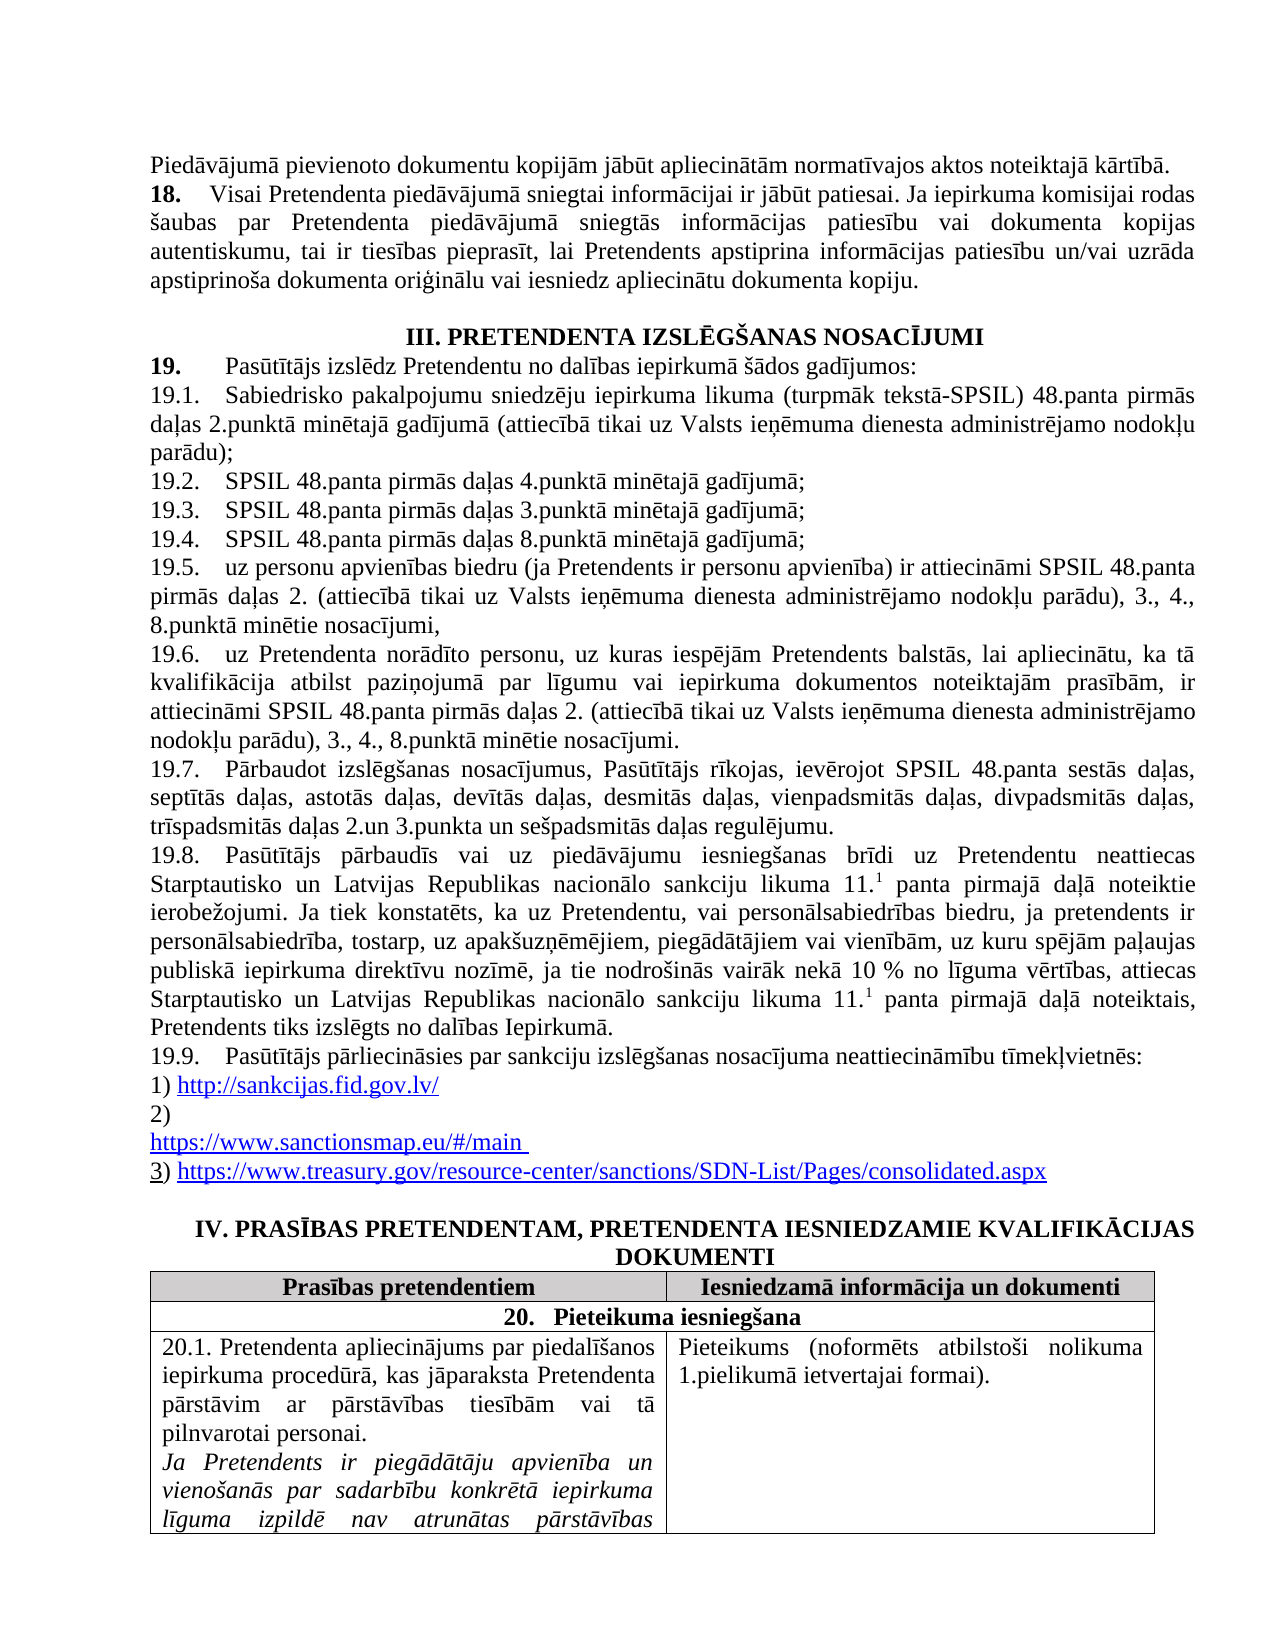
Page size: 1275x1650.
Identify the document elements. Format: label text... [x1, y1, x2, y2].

text https://www.sanctionsmap.eu/#/main [150, 1127, 1196, 1156]
list uz personu apvienības biedru (ja Pretendents ir personu apvienība) ir attiecināmi SPSIL 48.panta pirmās daļas 2. (attiecībā tikai uz Valsts ieņēmuma dienesta administrējamo nodokļu parādu), 3., 4., 8.punktā minētie nosacījumi, [150, 552, 1196, 639]
list Pasūtītājs pārbaudīs vai uz piedāvājumu iesniegšanas brīdi uz Pretendentu neattiecas Starptautisko un Latvijas Republikas nacionālo sankciju likuma 11.1 panta pirmajā daļā noteiktie ierobežojumi. Ja tiek konstatēts, ka uz Pretendentu, vai personālsabiedrības biedru, ja pretendents ir personālsabiedrība, tostarp, uz apakšuzņēmējiem, piegādātājiem vai vienībām, uz kuru spējām paļaujas publiskā iepirkuma direktīvu nozīmē, ja tie nodrošinās vairāk nekā 10 % no līguma vērtības, attiecas Starptautisko un Latvijas Republikas nacionālo sankciju likuma 11.1 panta pirmajā daļā noteiktais, Pretendents tiks izslēgts no dalības Iepirkumā. [150, 955, 1196, 1041]
list Pasūtītājs izslēdz Pretendentu no dalības iepirkumā šādos gadījumos: [150, 351, 1196, 380]
table_header Iesniedzamā informācija un dokumenti [667, 1272, 1154, 1301]
list Piedāvājumā pievienoto dokumentu kopijām jābūt apliecinātām normatīvajos aktos noteiktajā kārtībā. [150, 150, 1196, 179]
list SPSIL 48.panta pirmās daļas 4.punktā minētajā gadījumā; [150, 466, 1196, 495]
list 3) https://www.treasury.gov/resource-center/sanctions/SDN-List/Pages/consolidated.aspx [150, 1156, 1196, 1185]
list SPSIL 48.panta pirmās daļas 8.punktā minētajā gadījumā; [150, 524, 1196, 552]
list III. PRETENDENTA IZSLĒGŠANAS NOSACĪJUMI [194, 322, 1196, 351]
table_cell Pieteikuma iesniegšana [151, 1302, 1154, 1331]
list Visai Pretendenta piedāvājumā sniegtai informācijai ir jābūt patiesai. Ja iepirkuma komisijai rodas šaubas par Pretendenta piedāvājumā sniegtās informācijas patiesību vai dokumenta kopijas autentiskumu, tai ir tiesības pieprasīt, lai Pretendents apstiprina informācijas patiesību un/vai uzrāda apstiprinoša dokumenta oriģinālu vai iesniedz apliecinātu dokumenta kopiju. [150, 179, 1196, 294]
text 2) [150, 1099, 1196, 1127]
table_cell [151, 1332, 666, 1533]
list Pasūtītājs pārliecināsies par sankciju izslēgšanas nosacījuma neattiecināmību tīmekļvietnēs: [150, 1041, 1196, 1070]
list IV. PRASĪBAS PRETENDENTAM, PRETENDENTA IESNIEDZAMIE KVALIFIKĀCIJAS DOKUMENTI [194, 1214, 1196, 1271]
table_header Prasības pretendentiem [151, 1272, 666, 1301]
text 1) http://sankcijas.fid.gov.lv/ [150, 1070, 1196, 1099]
list Pārbaudot izslēgšanas nosacījumus, Pasūtītājs rīkojas, ievērojot SPSIL 48.panta sestās daļas, septītās daļas, astotās daļas, devītās daļas, desmitās daļas, vienpadsmitās daļas, divpadsmitās daļas, trīspadsmitās daļas 2.un 3.punkta un sešpadsmitās daļas regulējumu. [150, 754, 1196, 840]
list SPSIL 48.panta pirmās daļas 3.punktā minētajā gadījumā; [150, 495, 1196, 524]
list Pasūtītājs pārbaudīs vai uz piedāvājumu iesniegšanas brīdi uz Pretendentu neattiecas Starptautisko un Latvijas Republikas nacionālo sankciju likuma 11.1 panta pirmajā daļā noteiktie ierobežojumi. Ja tiek konstatēts, ka uz Pretendentu, vai personālsabiedrības biedru, ja pretendents ir personālsabiedrība, tostarp, uz apakšuzņēmējiem, piegādātājiem vai vienībām, uz kuru spējām paļaujas publiskā iepirkuma direktīvu nozīmē, ja tie nodrošinās vairāk nekā 10 % no līguma vērtības, attiecas Starptautisko un Latvijas Republikas nacionālo sankciju likuma 11.1 panta pirmajā daļā noteiktais, Pretendents tiks izslēgts no dalības Iepirkumā. [150, 840, 1196, 955]
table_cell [667, 1332, 1154, 1533]
list Sabiedrisko pakalpojumu sniedzēju iepirkuma likuma (turpmāk tekstā-SPSIL) 48.panta pirmās daļas 2.punktā minētajā gadījumā (attiecībā tikai uz Valsts ieņēmuma dienesta administrējamo nodokļu parādu); [150, 380, 1196, 466]
list uz Pretendenta norādīto personu, uz kuras iespējām Pretendents balstās, lai apliecinātu, ka tā kvalifikācija atbilst paziņojumā par līgumu vai iepirkuma dokumentos noteiktajām prasībām, ir attiecināmi SPSIL 48.panta pirmās daļas 2. (attiecībā tikai uz Valsts ieņēmuma dienesta administrējamo nodokļu parādu), 3., 4., 8.punktā minētie nosacījumi. [150, 639, 1196, 754]
